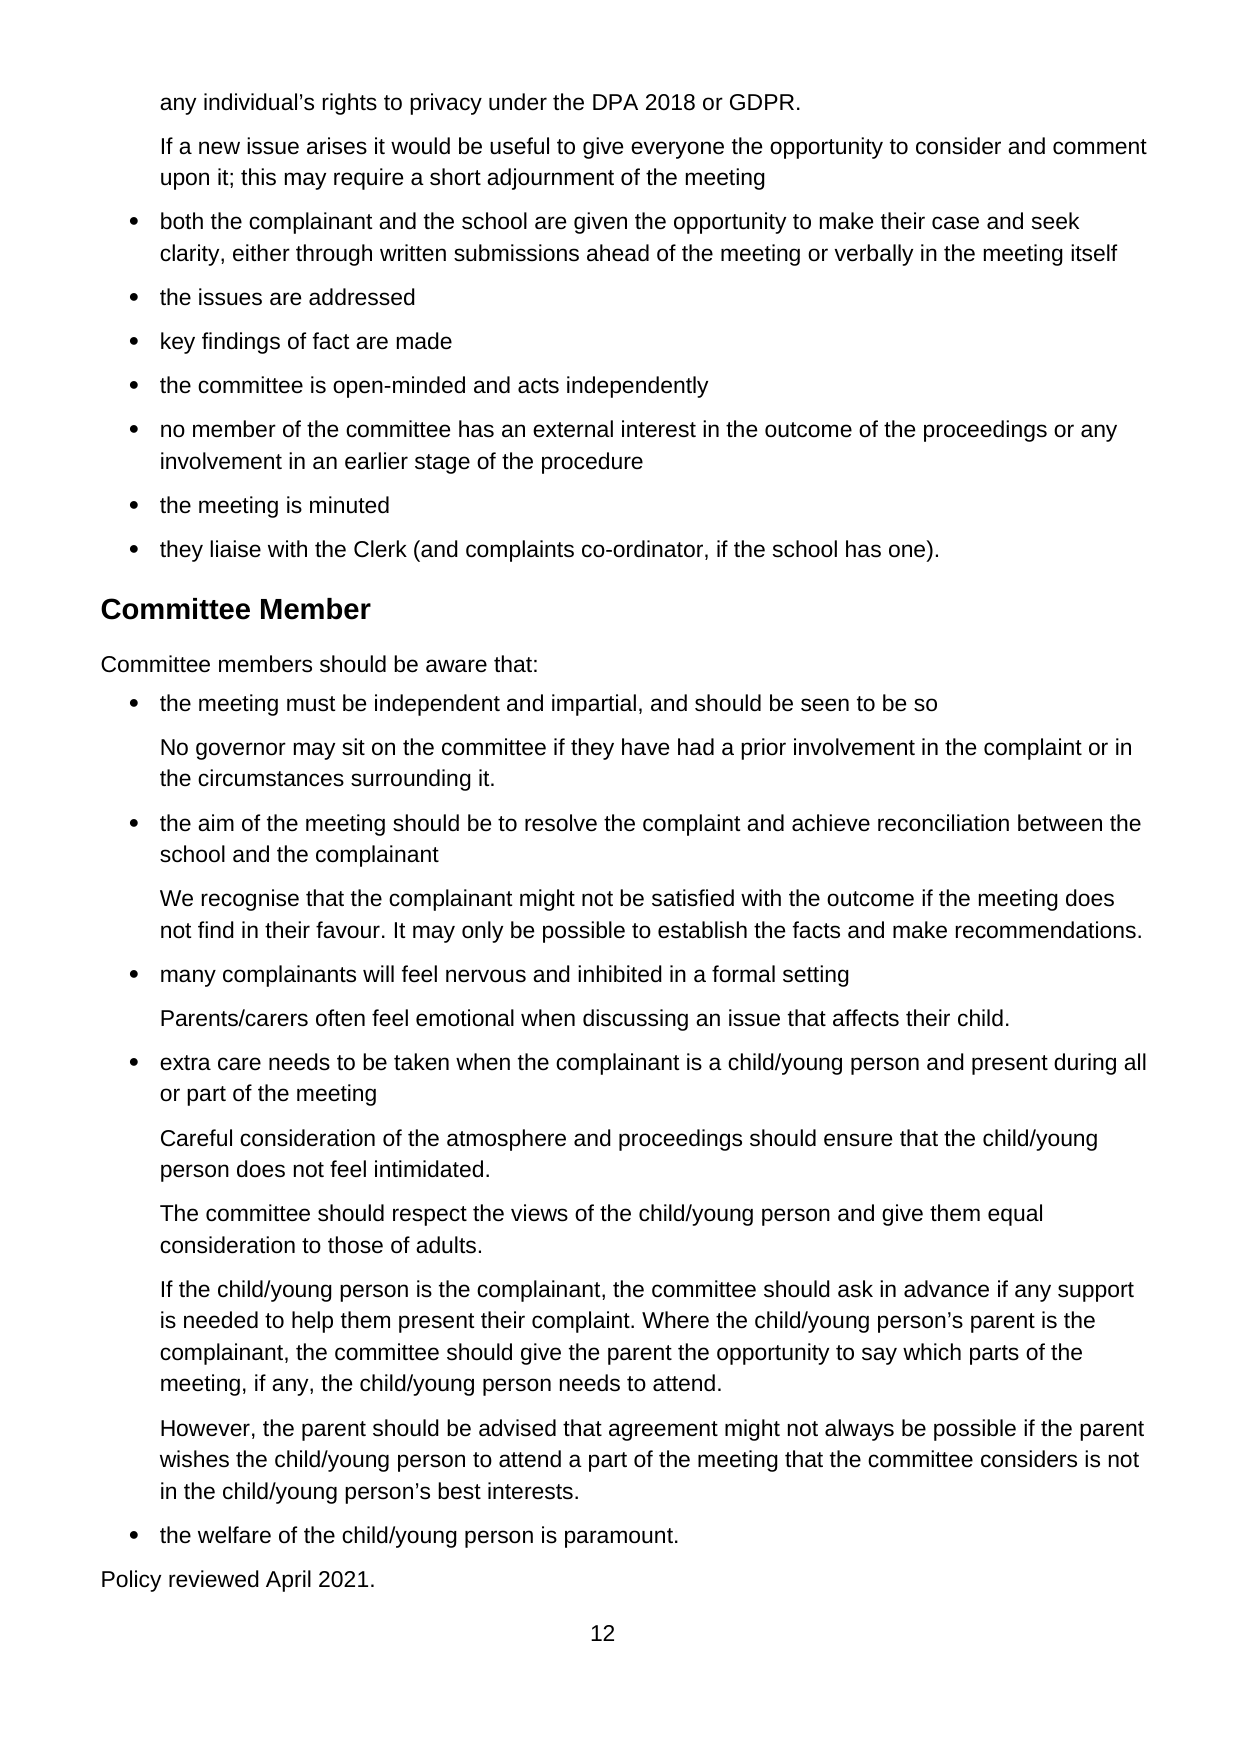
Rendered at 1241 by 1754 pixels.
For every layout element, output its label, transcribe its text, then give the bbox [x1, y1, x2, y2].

list the welfare of the child/young person is paramount. [130, 1522, 1152, 1548]
text No governor may sit on the committee if they have had a prior involvement in the complaint or in the circumstances surrounding it. [159, 734, 1152, 792]
text However, the parent should be advised that agreement might not always be possible if the parent wishes the child/young person to attend a part of the meeting that the committee considers is not in the child/young person’s best interests. [159, 1414, 1152, 1504]
list the committee is open-minded and acts independently [130, 372, 1152, 398]
list the issues are addressed [130, 284, 1152, 310]
subtitle Committee Member [100, 592, 1152, 626]
text Policy reviewed April 2021. [100, 1566, 1152, 1592]
list extra care needs to be taken when the complainant is a child/young person and present during all or part of the meeting [130, 1049, 1152, 1107]
list many complainants will feel nervous and inhibited in a formal setting [130, 961, 1152, 987]
list key findings of fact are made [130, 328, 1152, 354]
text If a new issue arises it would be useful to give everyone the opportunity to consider and comment upon it; this may require a short adjournment of the meeting [159, 133, 1152, 191]
list the meeting must be independent and impartial, and should be seen to be so [130, 690, 1152, 716]
text Committee members should be aware that: [100, 651, 1152, 677]
list both the complainant and the school are given the opportunity to make their case and seek clarity, either through written submissions ahead of the meeting or verbally in the meeting itself [130, 208, 1152, 266]
list the aim of the meeting should be to resolve the complaint and achieve reconciliation between the school and the complainant [130, 809, 1152, 867]
list they liaise with the Clerk (and complaints co-ordinator, if the school has one). [130, 536, 1152, 562]
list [130, 89, 1152, 115]
text If the child/young person is the complainant, the committee should ask in advance if any support is needed to help them present their complaint. Where the child/young person’s parent is the complainant, the committee should give the parent the opportunity to say which parts of the meeting, if any, the child/young person needs to attend. [159, 1276, 1152, 1397]
list the meeting is minuted [130, 492, 1152, 518]
list no member of the committee has an external interest in the outcome of the proceedings or any involvement in an earlier stage of the procedure [130, 416, 1152, 474]
text Careful consideration of the atmosphere and proceedings should ensure that the child/young person does not feel intimidated. [159, 1124, 1152, 1182]
text Parents/carers often feel emotional when discussing an issue that affects their child. [159, 1005, 1152, 1031]
text The committee should respect the views of the child/young person and give them equal consideration to those of adults. [159, 1200, 1152, 1258]
text We recognise that the complainant might not be satisfied with the outcome if the meeting does not find in their favour. It may only be possible to establish the facts and make recommendations. [159, 885, 1152, 943]
